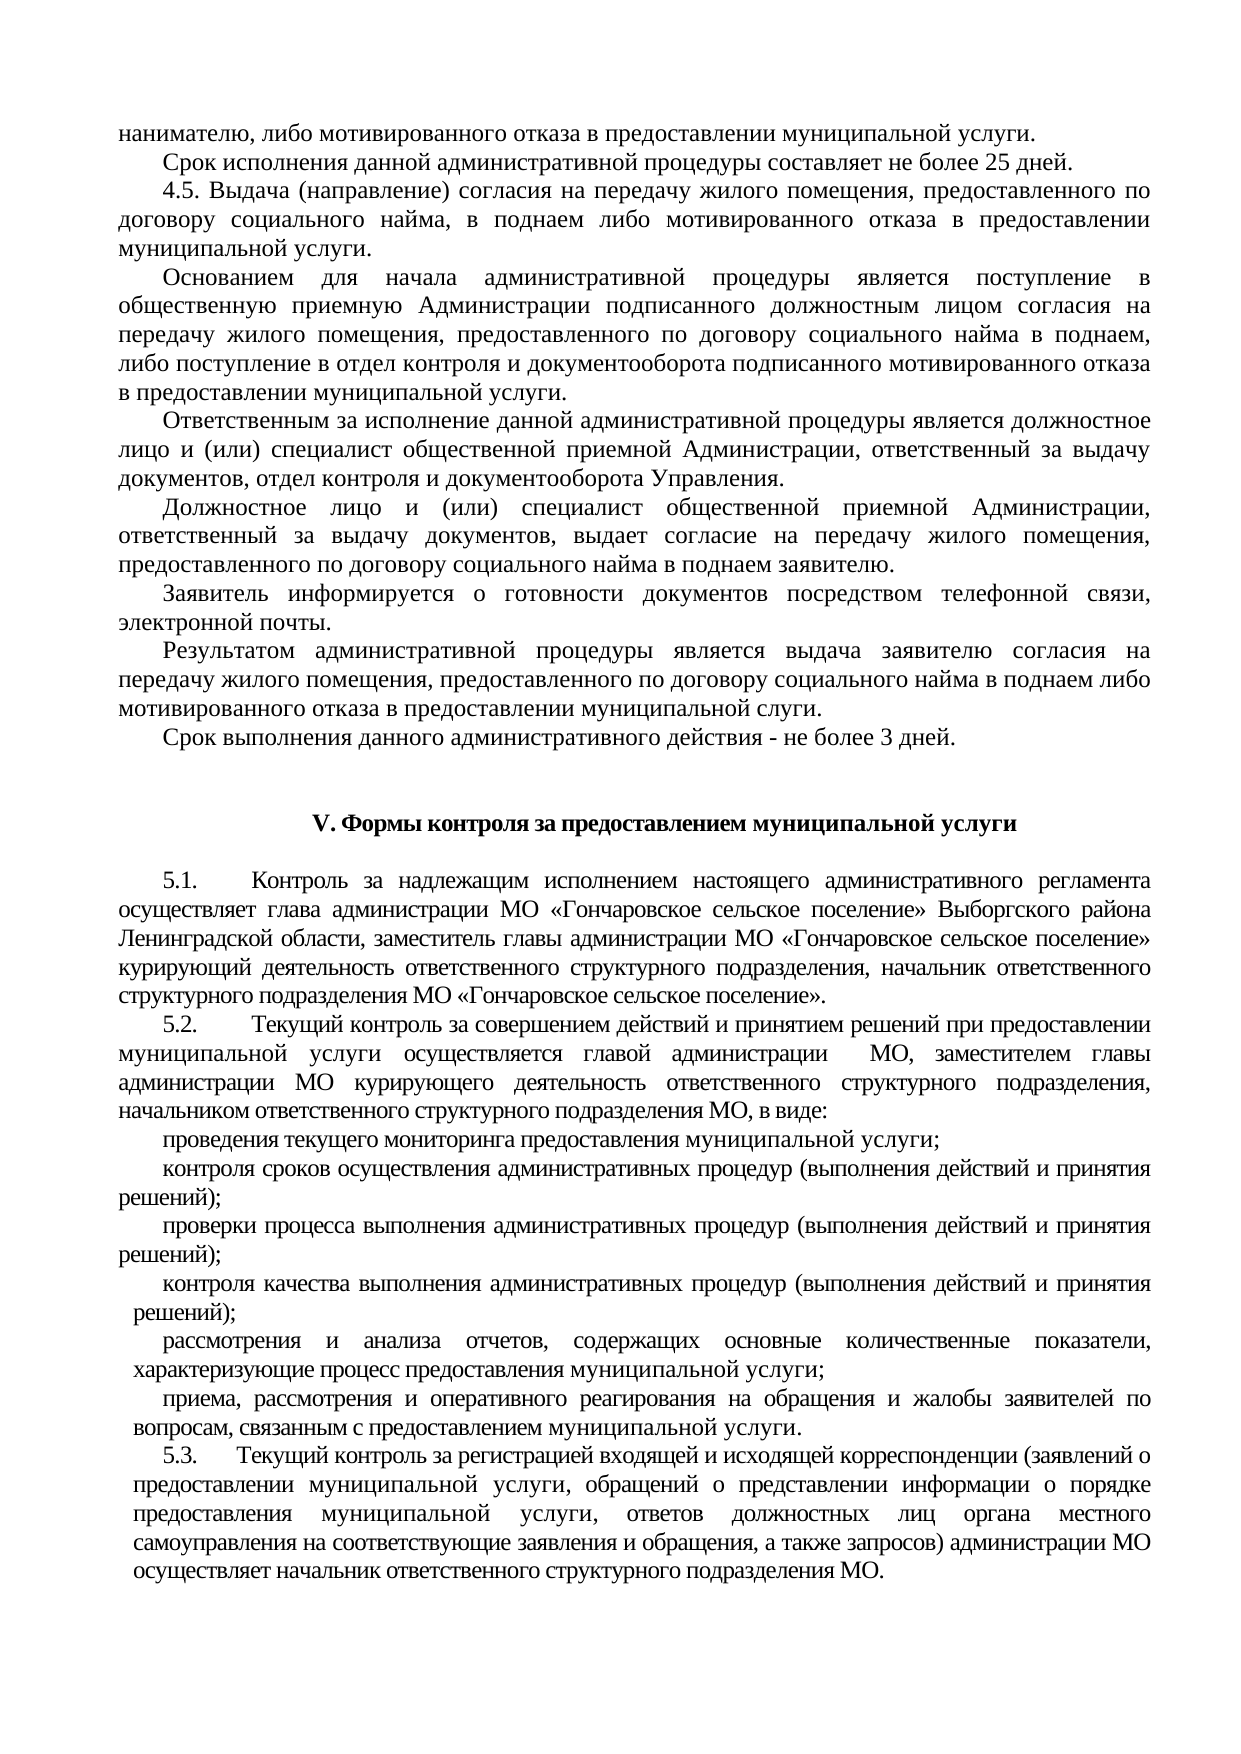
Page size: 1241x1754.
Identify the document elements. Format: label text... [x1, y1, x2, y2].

text контроля качества выполнения административных процедур (выполнения действий и принятия решений); [133, 1268, 1152, 1326]
text V. Формы контроля за предоставлением муниципальной услуги [177, 808, 1152, 837]
text 5.2. Текущий контроль за совершением действий и принятием решений при предоставлении муниципальной услуги осуществляется главой администрации МО, заместителем главы администрации МО курирующего деятельность ответственного структурного подразделения, начальником ответственного структурного подразделения МО, в виде: [118, 1009, 1152, 1124]
text приема, рассмотрения и оперативного реагирования на обращения и жалобы заявителей по вопросам, связанным с предоставлением муниципальной услуги. [133, 1383, 1152, 1441]
text Ответственным за исполнение данной административной процедуры является должностное лицо и (или) специалист общественной приемной Администрации, ответственный за выдачу документов, отдел контроля и документооборота Управления. [118, 406, 1152, 492]
text Основанием для начала административной процедуры является поступление в общественную приемную Администрации подписанного должностным лицом согласия на передачу жилого помещения, предоставленного по договору социального найма в поднаем, либо поступление в отдел контроля и документооборота подписанного мотивированного отказа в предоставлении муниципальной услуги. [118, 262, 1152, 406]
text 5.3. Текущий контроль за регистрацией входящей и исходящей корреспонденции (заявлений о предоставлении муниципальной услуги, обращений о представлении информации о порядке предоставления муниципальной услуги, ответов должностных лиц органа местного самоуправления на соответствующие заявления и обращения, а также запросов) администрации МО осуществляет начальник ответственного структурного подразделения МО. [133, 1441, 1152, 1584]
text 4.5. Выдача (направление) согласия на передачу жилого помещения, предоставленного по договору социального найма, в поднаем либо мотивированного отказа в предоставлении муниципальной услуги. [118, 176, 1152, 262]
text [103, 118, 1152, 147]
text Срок выполнения данного административного действия - не более 3 дней. [118, 722, 1152, 751]
text проведения текущего мониторинга предоставления муниципальной услуги; [118, 1124, 1152, 1153]
text рассмотрения и анализа отчетов, содержащих основные количественные показатели, характеризующие процесс предоставления муниципальной услуги; [133, 1326, 1152, 1383]
text проверки процесса выполнения административных процедур (выполнения действий и принятия решений); [118, 1211, 1152, 1268]
text контроля сроков осуществления административных процедур (выполнения действий и принятия решений); [118, 1153, 1152, 1211]
text Должностное лицо и (или) специалист общественной приемной Администрации, ответственный за выдачу документов, выдает согласие на передачу жилого помещения, предоставленного по договору социального найма в поднаем заявителю. [118, 492, 1152, 578]
text 5.1. Контроль за надлежащим исполнением настоящего административного регламента осуществляет глава администрации МО «Гончаровское сельское поселение» Выборгского района Ленинградской области, заместитель главы администрации МО «Гончаровское сельское поселение» курирующий деятельность ответственного структурного подразделения, начальник ответственного структурного подразделения МО «Гончаровское сельское поселение». [118, 866, 1152, 1009]
text Срок исполнения данной административной процедуры составляет не более 25 дней. [118, 147, 1152, 176]
text Результатом административной процедуры является выдача заявителю согласия на передачу жилого помещения, предоставленного по договору социального найма в поднаем либо мотивированного отказа в предоставлении муниципальной слуги. [118, 636, 1152, 722]
text Заявитель информируется о готовности документов посредством телефонной связи, электронной почты. [118, 578, 1152, 636]
